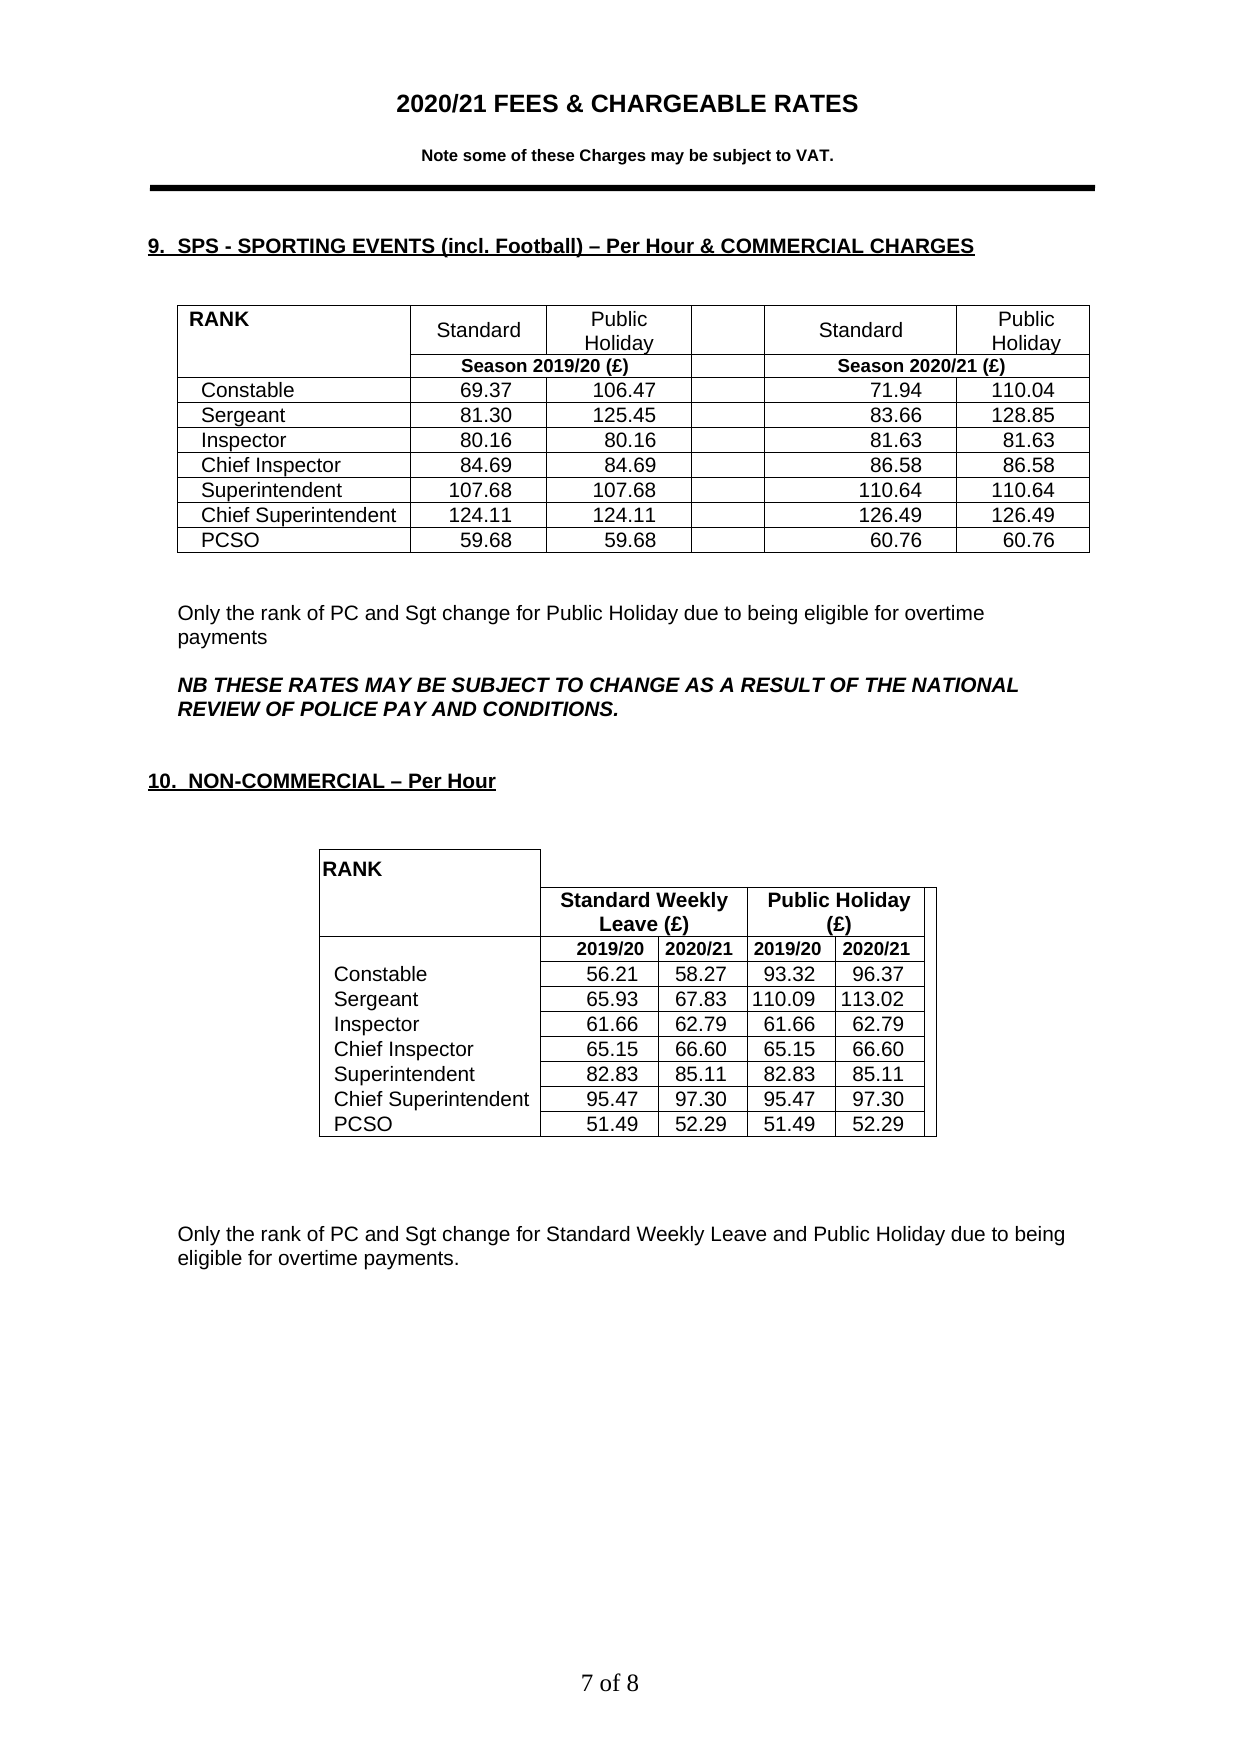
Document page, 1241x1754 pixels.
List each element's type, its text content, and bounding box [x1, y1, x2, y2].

table_cell Constable [178, 378, 410, 402]
table_cell Sergeant [320, 986, 540, 1011]
table_cell 86.58 [765, 453, 956, 477]
table_cell 65.15 [541, 1037, 658, 1061]
table_cell 2020/21 [836, 937, 924, 961]
table_cell 85.11 [836, 1062, 924, 1086]
table_cell [320, 937, 540, 961]
table_cell [692, 503, 764, 527]
table_header Public [957, 306, 1089, 354]
table_cell 110.64 [957, 478, 1089, 502]
table_cell [320, 887, 540, 936]
table_cell 2019/20 [748, 937, 835, 961]
subtitle 9. SPS - SPORTING EVENTS (incl. Football) – Per Hour & COMMERCIAL CHARGES [148, 233, 1078, 257]
subtitle 10. NON-COMMERCIAL – Per Hour [148, 768, 1078, 792]
table_cell 106.47 [547, 378, 691, 402]
table_cell Public Holiday (£) [748, 888, 924, 936]
table_cell 126.49 [765, 503, 956, 527]
table_cell 60.76 [765, 528, 956, 552]
table_cell 52.29 [659, 1112, 747, 1136]
table_cell 65.93 [541, 987, 658, 1011]
table_cell 84.69 [547, 453, 691, 477]
table_cell Superintendent [178, 478, 410, 502]
table_header Standard [765, 306, 956, 354]
table_cell 97.30 [836, 1087, 924, 1111]
table_cell 95.47 [541, 1087, 658, 1111]
table_cell Inspector [320, 1011, 540, 1036]
table_cell 110.09 [748, 987, 835, 1011]
table_cell Inspector [178, 428, 410, 452]
table_cell 61.66 [748, 1012, 835, 1036]
table_cell PCSO [178, 528, 410, 552]
table_cell 62.79 [836, 1012, 924, 1036]
table_cell 81.63 [765, 428, 956, 452]
table_cell 93.32 [748, 962, 835, 986]
table_cell 96.37 [836, 962, 924, 986]
table_cell [692, 453, 764, 477]
table_cell 51.49 [748, 1112, 835, 1136]
text Only the rank of PC and Sgt change for Public Holiday due to being eligible for overtime payments [177, 601, 1078, 649]
table_cell 85.11 [659, 1062, 747, 1086]
table_cell 60.76 [957, 528, 1089, 552]
table_cell 67.83 [659, 987, 747, 1011]
table_cell 125.45 [547, 403, 691, 427]
table_cell 82.83 [748, 1062, 835, 1086]
table_cell 65.15 [748, 1037, 835, 1061]
table_cell 113.02 [836, 987, 924, 1011]
table_cell 59.68 [547, 528, 691, 552]
table_cell 83.66 [765, 403, 956, 427]
table_cell 80.16 [547, 428, 691, 452]
table_cell [692, 403, 764, 427]
table_cell 2020/21 [659, 937, 747, 961]
table_cell 128.85 [957, 403, 1089, 427]
table_cell 107.68 [411, 478, 546, 502]
table_cell 124.11 [411, 503, 546, 527]
table_cell 107.68 [547, 478, 691, 502]
table_cell 97.30 [659, 1087, 747, 1111]
table_cell Season 2019/20 (£) [411, 355, 691, 377]
table_cell 52.29 [836, 1112, 924, 1136]
table_header RANK [178, 306, 410, 377]
table_cell [692, 478, 764, 502]
table_cell [692, 528, 764, 552]
table_cell PCSO [320, 1111, 540, 1136]
table_header Public [547, 306, 691, 354]
table_cell 86.58 [957, 453, 1089, 477]
text Only the rank of PC and Sgt change for Standard Weekly Leave and Public Holiday due to being eligible for overtime payments. [177, 1222, 1078, 1270]
table_cell [692, 428, 764, 452]
table_cell 58.27 [659, 962, 747, 986]
table_cell 84.69 [411, 453, 546, 477]
table_cell 82.83 [541, 1062, 658, 1086]
table_header RANK [320, 850, 540, 887]
table_cell Constable [320, 961, 540, 986]
table_cell 80.16 [411, 428, 546, 452]
table_cell 2019/20 [541, 937, 658, 961]
table_cell 95.47 [748, 1087, 835, 1111]
table_cell 51.49 [541, 1112, 658, 1136]
table_cell Chief Inspector [320, 1036, 540, 1061]
table_cell 62.79 [659, 1012, 747, 1036]
table_cell 69.37 [411, 378, 546, 402]
table_cell [692, 378, 764, 402]
table_cell Standard Weekly Leave (£) [541, 888, 747, 936]
table_cell 66.60 [836, 1037, 924, 1061]
table_header [692, 306, 764, 354]
table_cell [692, 355, 764, 377]
table_cell Sergeant [178, 403, 410, 427]
table_cell Superintendent [320, 1061, 540, 1086]
table_cell 110.64 [765, 478, 956, 502]
table_cell 61.66 [541, 1012, 658, 1036]
table_cell 66.60 [659, 1037, 747, 1061]
table_cell 110.04 [957, 378, 1089, 402]
table_cell 56.21 [541, 962, 658, 986]
table_cell Chief Inspector [178, 453, 410, 477]
table_cell 124.11 [547, 503, 691, 527]
table_cell 81.63 [957, 428, 1089, 452]
table_cell [925, 888, 936, 1136]
table_cell Chief Superintendent [320, 1086, 540, 1111]
table_cell 81.30 [411, 403, 546, 427]
table_cell 59.68 [411, 528, 546, 552]
text NB THESE RATES MAY BE SUBJECT TO CHANGE AS A RESULT OF THE NATIONAL REVIEW OF POLICE PAY AND CONDITIONS. [177, 673, 1078, 721]
table_cell Chief Superintendent [178, 503, 410, 527]
table_header Standard [411, 306, 546, 354]
table_cell Season 2020/21 (£) [765, 355, 1089, 377]
table_cell 71.94 [765, 378, 956, 402]
table_cell 126.49 [957, 503, 1089, 527]
